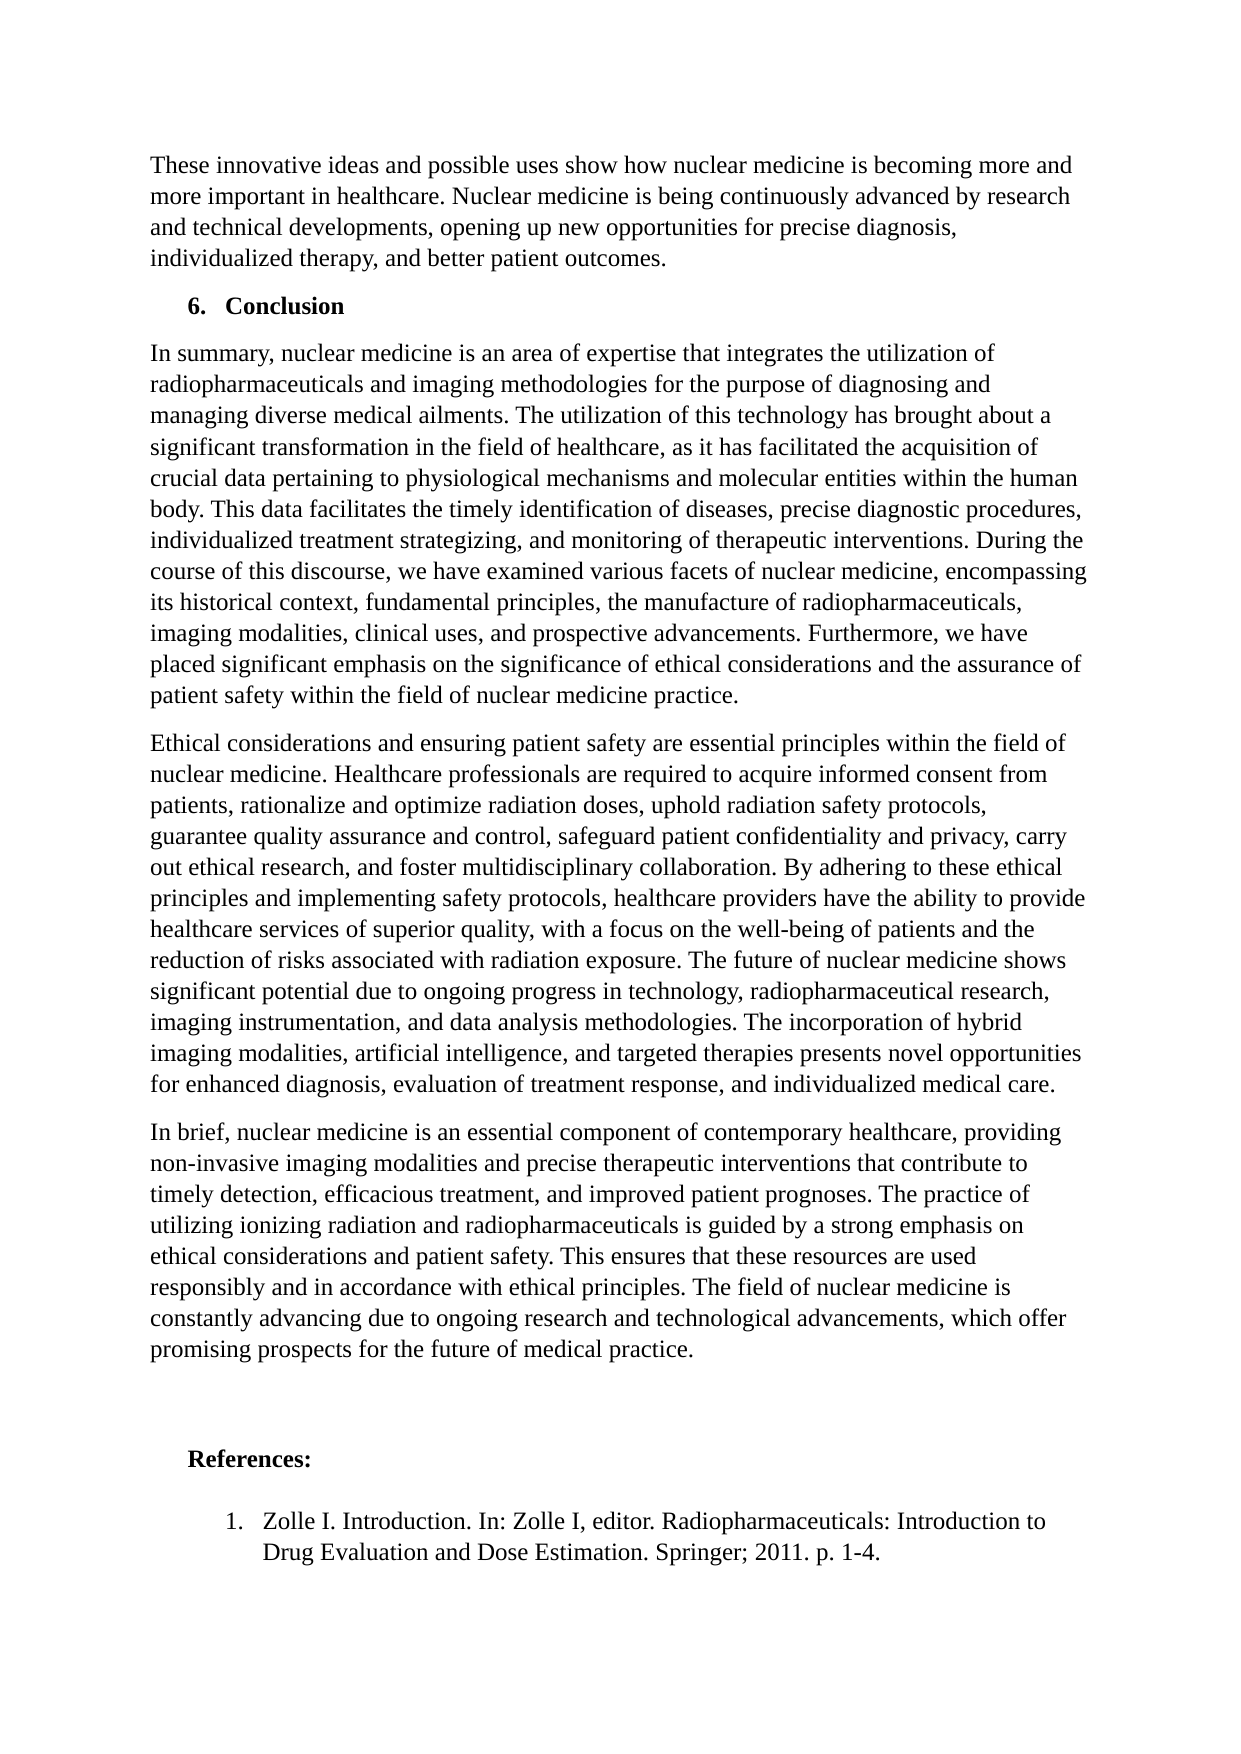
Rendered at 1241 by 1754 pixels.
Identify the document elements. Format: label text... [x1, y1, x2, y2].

list Conclusion [187, 291, 1090, 319]
text In brief, nuclear medicine is an essential component of contemporary healthcare, providing non-invasive imaging modalities and precise therapeutic interventions that contribute to timely detection, efficacious treatment, and improved patient prognoses. The practice of utilizing ionizing radiation and radiopharmaceuticals is guided by a strong emphasis on ethical considerations and patient safety. This ensures that these resources are used responsibly and in accordance with ethical principles. The field of nuclear medicine is constantly advancing due to ongoing research and technological advancements, which offer promising prospects for the future of medical practice. [150, 1117, 1090, 1363]
list References: [187, 1444, 1090, 1473]
text In summary, nuclear medicine is an area of expertise that integrates the utilization of radiopharmaceuticals and imaging methodologies for the purpose of diagnosing and managing diverse medical ailments. The utilization of this technology has brought about a significant transformation in the field of healthcare, as it has facilitated the acquisition of crucial data pertaining to physiological mechanisms and molecular entities within the human body. This data facilitates the timely identification of diseases, precise diagnostic procedures, individualized treatment strategizing, and monitoring of therapeutic interventions. During the course of this discourse, we have examined various facets of nuclear medicine, encompassing its historical context, fundamental principles, the manufacture of radiopharmaceuticals, imaging modalities, clinical uses, and prospective advancements. Furthermore, we have placed significant emphasis on the significance of ethical considerations and the assurance of patient safety within the field of nuclear medicine practice. [150, 338, 1090, 709]
text These innovative ideas and possible uses show how nuclear medicine is becoming more and more important in healthcare. Nuclear medicine is being continuously advanced by research and technical developments, opening up new opportunities for precise diagnosis, individualized therapy, and better patient outcomes. [150, 150, 1090, 272]
list Zolle I. Introduction. In: Zolle I, editor. Radiopharmaceuticals: Introduction to Drug Evaluation and Dose Estimation. Springer; 2011. p. 1-4. [225, 1506, 1090, 1566]
text Ethical considerations and ensuring patient safety are essential principles within the field of nuclear medicine. Healthcare professionals are required to acquire informed consent from patients, rationalize and optimize radiation doses, uphold radiation safety protocols, guarantee quality assurance and control, safeguard patient confidentiality and privacy, carry out ethical research, and foster multidisciplinary collaboration. By adhering to these ethical principles and implementing safety protocols, healthcare providers have the ability to provide healthcare services of superior quality, with a focus on the well-being of patients and the reduction of risks associated with radiation exposure. The future of nuclear medicine shows significant potential due to ongoing progress in technology, radiopharmaceutical research, imaging instrumentation, and data analysis methodologies. The incorporation of hybrid imaging modalities, artificial intelligence, and targeted therapies presents novel opportunities for enhanced diagnosis, evaluation of treatment response, and individualized medical care. [150, 728, 1090, 1098]
